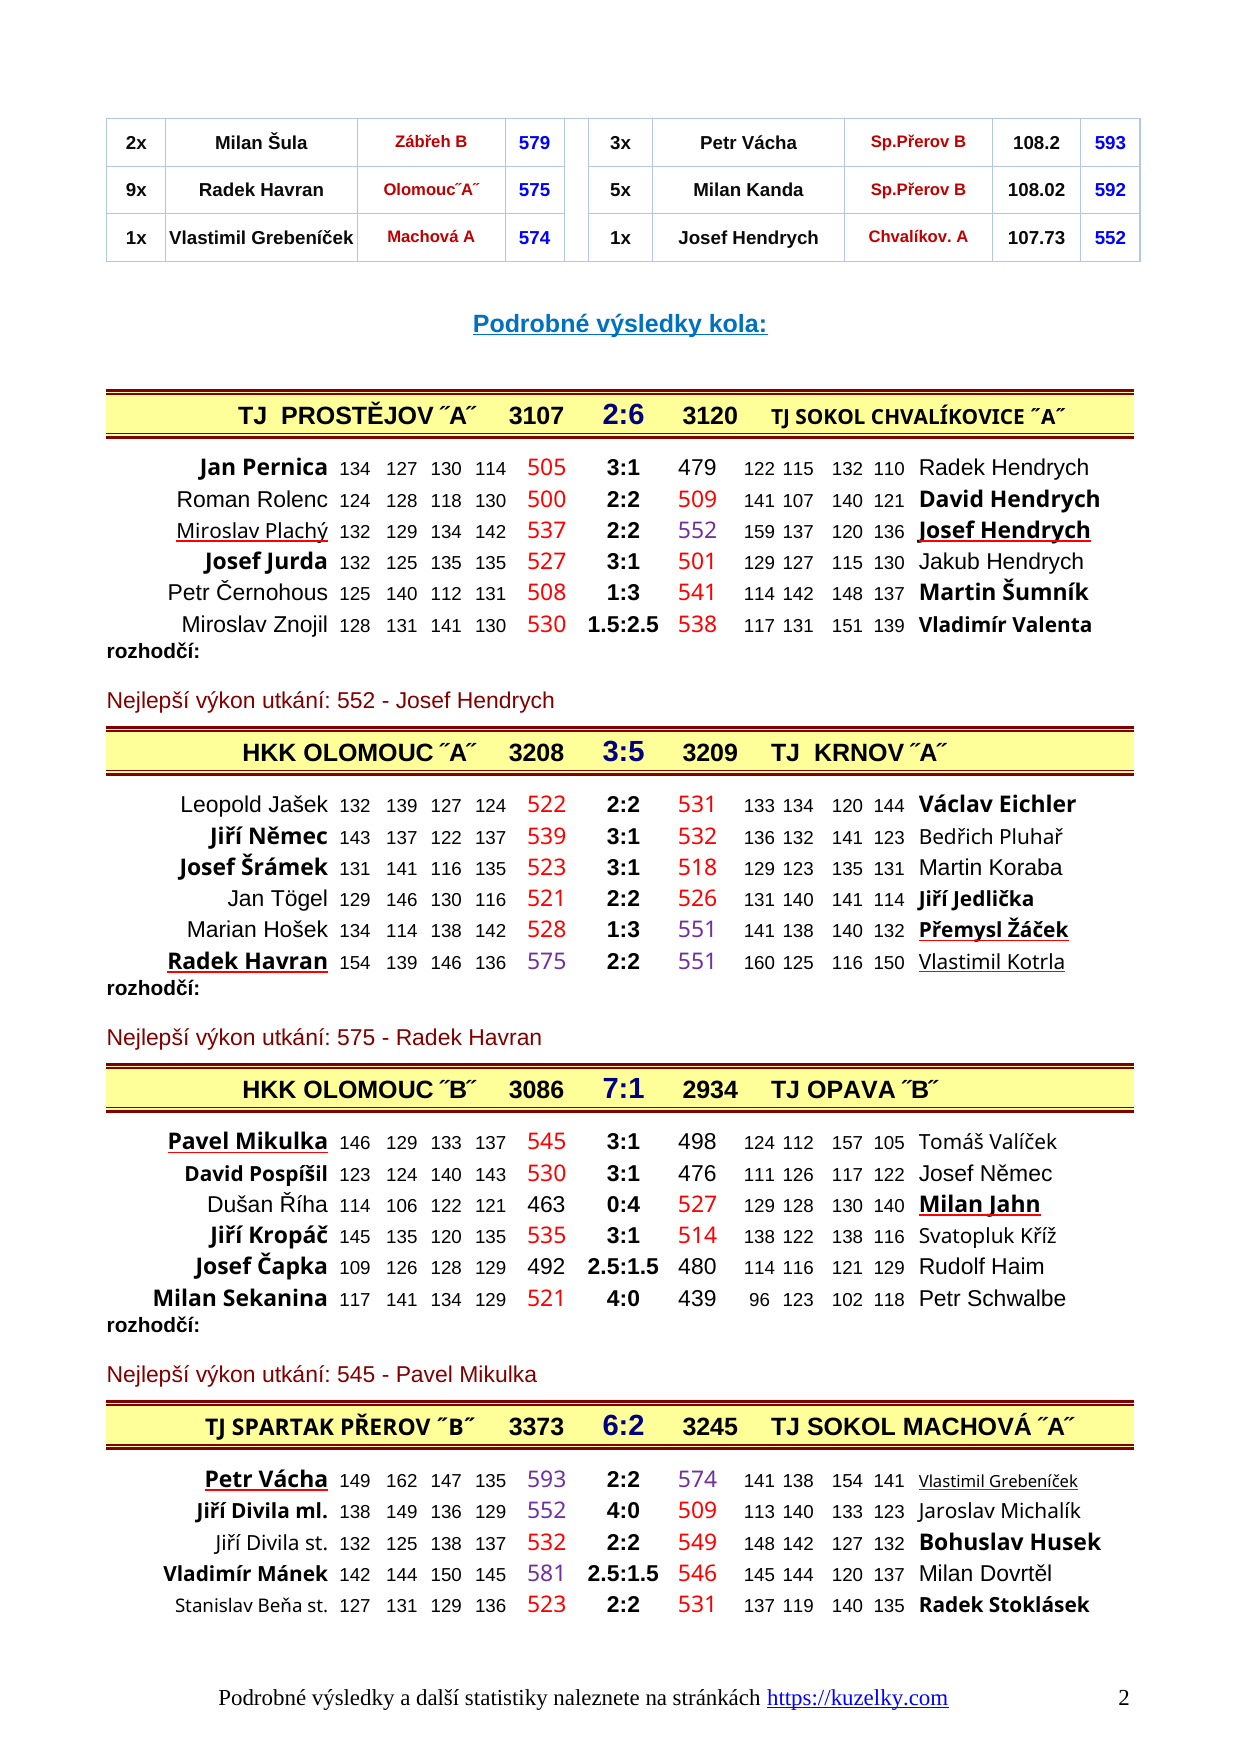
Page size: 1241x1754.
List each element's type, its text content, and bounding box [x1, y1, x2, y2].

text Jiří Divila ml. 138 149 136 129 552 4:0 509 113 140 133 123 Jaroslav Michalík [106, 1494, 1134, 1525]
text Jan Pernica 134 127 130 114 505 3:1 479 122 115 132 110 Radek Hendrych [106, 451, 1134, 483]
text Radek Havran 154 139 146 136 575 2:2 551 160 125 116 150 Vlastimil Kotrla [106, 944, 1134, 976]
text Podrobné výsledky kola: [94, 308, 1145, 337]
text David Pospíšil 123 124 140 143 530 3:1 476 111 126 117 122 Josef Němec [106, 1157, 1134, 1188]
table_cell Milan Kanda [653, 167, 844, 213]
text Jiří Kropáč 145 135 120 135 535 3:1 514 138 122 138 116 Svatopluk Kříž [106, 1219, 1134, 1250]
table_cell Machová A [358, 214, 505, 261]
table_cell Milan Šula [166, 119, 357, 166]
table_cell Olomouc˝A˝ [358, 167, 505, 213]
text Stanislav Beňa st. 127 131 129 136 523 2:2 531 137 119 140 135 Radek Stoklásek [106, 1588, 1134, 1619]
table_cell 107.73 [993, 214, 1080, 261]
table_cell Petr Vácha [653, 119, 844, 166]
text Jiří Němec 143 137 122 137 539 3:1 532 136 132 141 123 Bedřich Pluhař [106, 819, 1134, 851]
text TJ Spartak Přerov ˝B˝ 3373 6:2 3245 TJ Sokol Machová ˝A˝ [106, 1406, 1134, 1444]
text Jan Tögel 129 146 130 116 521 2:2 526 131 140 141 114 Jiří Jedlička [106, 882, 1134, 913]
text Miroslav Znojil 128 131 141 130 530 1.5:2.5 538 117 131 151 139 Vladimír Valenta [106, 608, 1134, 639]
text rozhodčí: [106, 639, 1134, 663]
text HKK Olomouc ˝A˝ 3208 3:5 3209 TJ Krnov ˝A˝ [106, 732, 1134, 770]
table_cell Zábřeh B [358, 119, 505, 166]
text Josef Čapka 109 126 128 129 492 2.5:1.5 480 114 116 121 129 Rudolf Haim [106, 1250, 1134, 1282]
table_cell 593 [1081, 119, 1139, 166]
text HKK Olomouc ˝B˝ 3086 7:1 2934 TJ Opava ˝B˝ [106, 1069, 1134, 1107]
table_cell Vlastimil Grebeníček [166, 214, 357, 261]
table_cell 579 [506, 119, 564, 166]
text Miroslav Plachý 132 129 134 142 537 2:2 552 159 137 120 136 Josef Hendrych [106, 514, 1134, 545]
text Nejlepší výkon utkání: 552 - Josef Hendrych [106, 687, 1134, 713]
text Josef Jurda 132 125 135 135 527 3:1 501 129 127 115 130 Jakub Hendrych [106, 545, 1134, 576]
table_cell 592 [1081, 167, 1139, 213]
text Nejlepší výkon utkání: 545 - Pavel Mikulka [106, 1361, 1134, 1387]
text Josef Šrámek 131 141 116 135 523 3:1 518 129 123 135 131 Martin Koraba [106, 851, 1134, 882]
text Petr Černohous 125 140 112 131 508 1:3 541 114 142 148 137 Martin Šumník [106, 576, 1134, 608]
table_cell 2x [107, 119, 165, 166]
table_cell Radek Havran [166, 167, 357, 213]
text Milan Sekanina 117 141 134 129 521 4:0 439 96 123 102 118 Petr Schwalbe [106, 1282, 1134, 1313]
table_cell Sp.Přerov B [845, 167, 992, 213]
table_cell 575 [506, 167, 564, 213]
table_cell 3x [589, 119, 652, 166]
text Leopold Jašek 132 139 127 124 522 2:2 531 133 134 120 144 Václav Eichler [106, 788, 1134, 819]
text Jiří Divila st. 132 125 138 137 532 2:2 549 148 142 127 132 Bohuslav Husek [106, 1525, 1134, 1557]
text rozhodčí: [106, 976, 1134, 1000]
text Petr Vácha 149 162 147 135 593 2:2 574 141 138 154 141 Vlastimil Grebeníček [106, 1463, 1134, 1494]
table_cell 1x [589, 214, 652, 261]
text Pavel Mikulka 146 129 133 137 545 3:1 498 124 112 157 105 Tomáš Valíček [106, 1125, 1134, 1157]
table_cell 552 [1081, 214, 1139, 261]
table_cell 574 [506, 214, 564, 261]
text Roman Rolenc 124 128 118 130 500 2:2 509 141 107 140 121 David Hendrych [106, 483, 1134, 514]
text rozhodčí: [106, 1313, 1134, 1337]
table_cell 1x [107, 214, 165, 261]
text Vladimír Mánek 142 144 150 145 581 2.5:1.5 546 145 144 120 137 Milan Dovrtěl [106, 1557, 1134, 1588]
table_cell 5x [589, 167, 652, 213]
text Dušan Říha 114 106 122 121 463 0:4 527 129 128 130 140 Milan Jahn [106, 1188, 1134, 1219]
table_cell Chvalíkov. A [845, 214, 992, 261]
text TJ Prostějov ˝A˝ 3107 2:6 3120 TJ Sokol Chvalíkovice ˝A˝ [106, 395, 1134, 433]
text Nejlepší výkon utkání: 575 - Radek Havran [106, 1024, 1134, 1050]
table_cell 9x [107, 167, 165, 213]
table_cell 108.2 [993, 119, 1080, 166]
table_cell 108.02 [993, 167, 1080, 213]
table_cell Sp.Přerov B [845, 119, 992, 166]
text Marian Hošek 134 114 138 142 528 1:3 551 141 138 140 132 Přemysl Žáček [106, 913, 1134, 944]
table_cell Josef Hendrych [653, 214, 844, 261]
